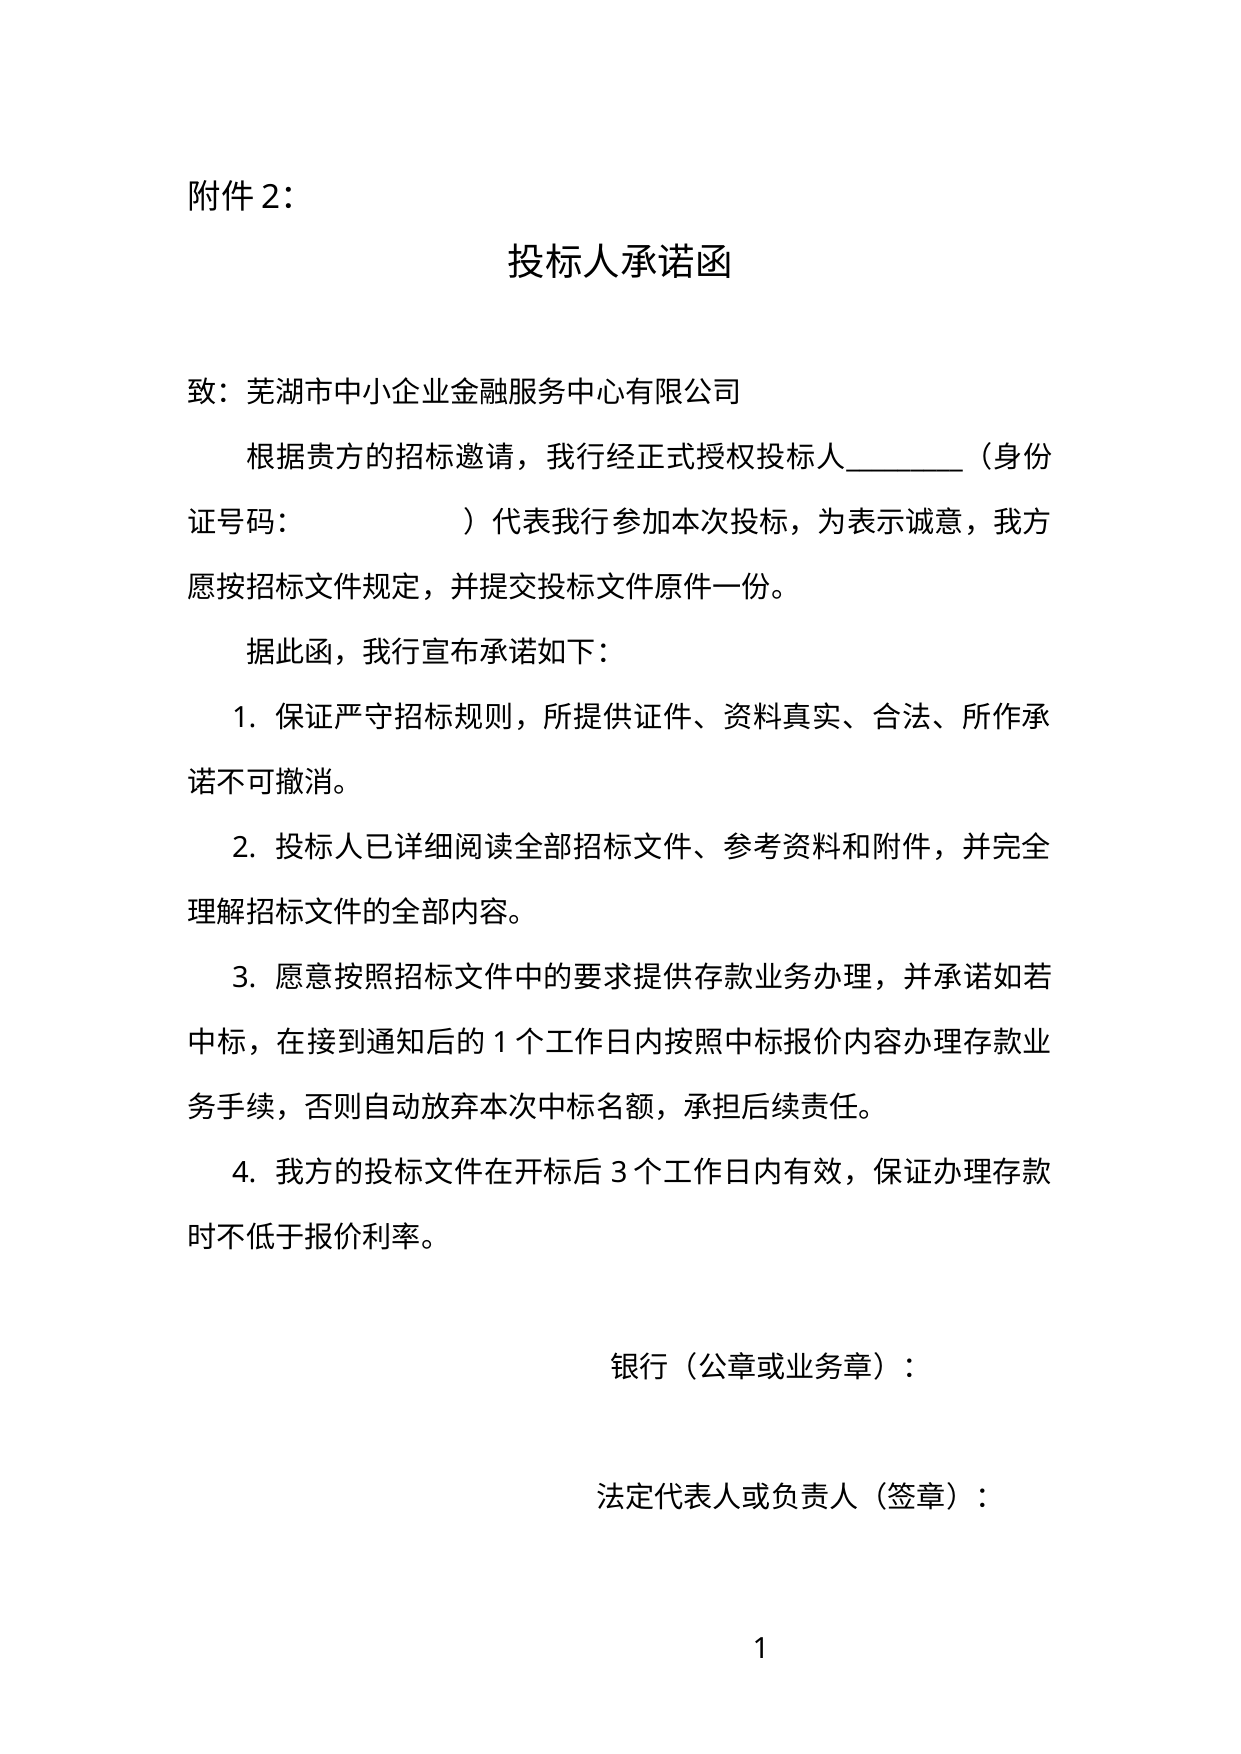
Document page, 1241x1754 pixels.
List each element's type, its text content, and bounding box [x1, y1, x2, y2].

list 保证严守招标规则，所提供证件、资料真实、合法、所作承诺不可撤消。 [187, 682, 1053, 812]
list 投标人已详细阅读全部招标文件、参考资料和附件，并完全理解招标文件的全部内容。 [187, 812, 1053, 942]
list 愿意按照招标文件中的要求提供存款业务办理，并承诺如若中标，在接到通知后的1个工作日内按照中标报价内容办理存款业务手续，否则自动放弃本次中标名额，承担后续责任。 [187, 942, 1053, 1137]
text 银行（公章或业务章）： [187, 1332, 1053, 1397]
text 投标人承诺函 [187, 227, 1053, 292]
text 据此函，我行宣布承诺如下： [187, 617, 1053, 682]
text 根据贵方的招标邀请，我行经正式授权投标人_________（身份证号码： ）代表我行参加本次投标，为表示诚意，我方愿按招标文件规定，并提交投标文件原件一份。 [187, 422, 1053, 617]
text 法定代表人或负责人（签章）： [187, 1462, 1053, 1527]
text 附件2： [187, 162, 1053, 227]
list 我方的投标文件在开标后3个工作日内有效，保证办理存款时不低于报价利率。 [187, 1137, 1053, 1267]
text 致：芜湖市中小企业金融服务中心有限公司 [187, 357, 1053, 422]
